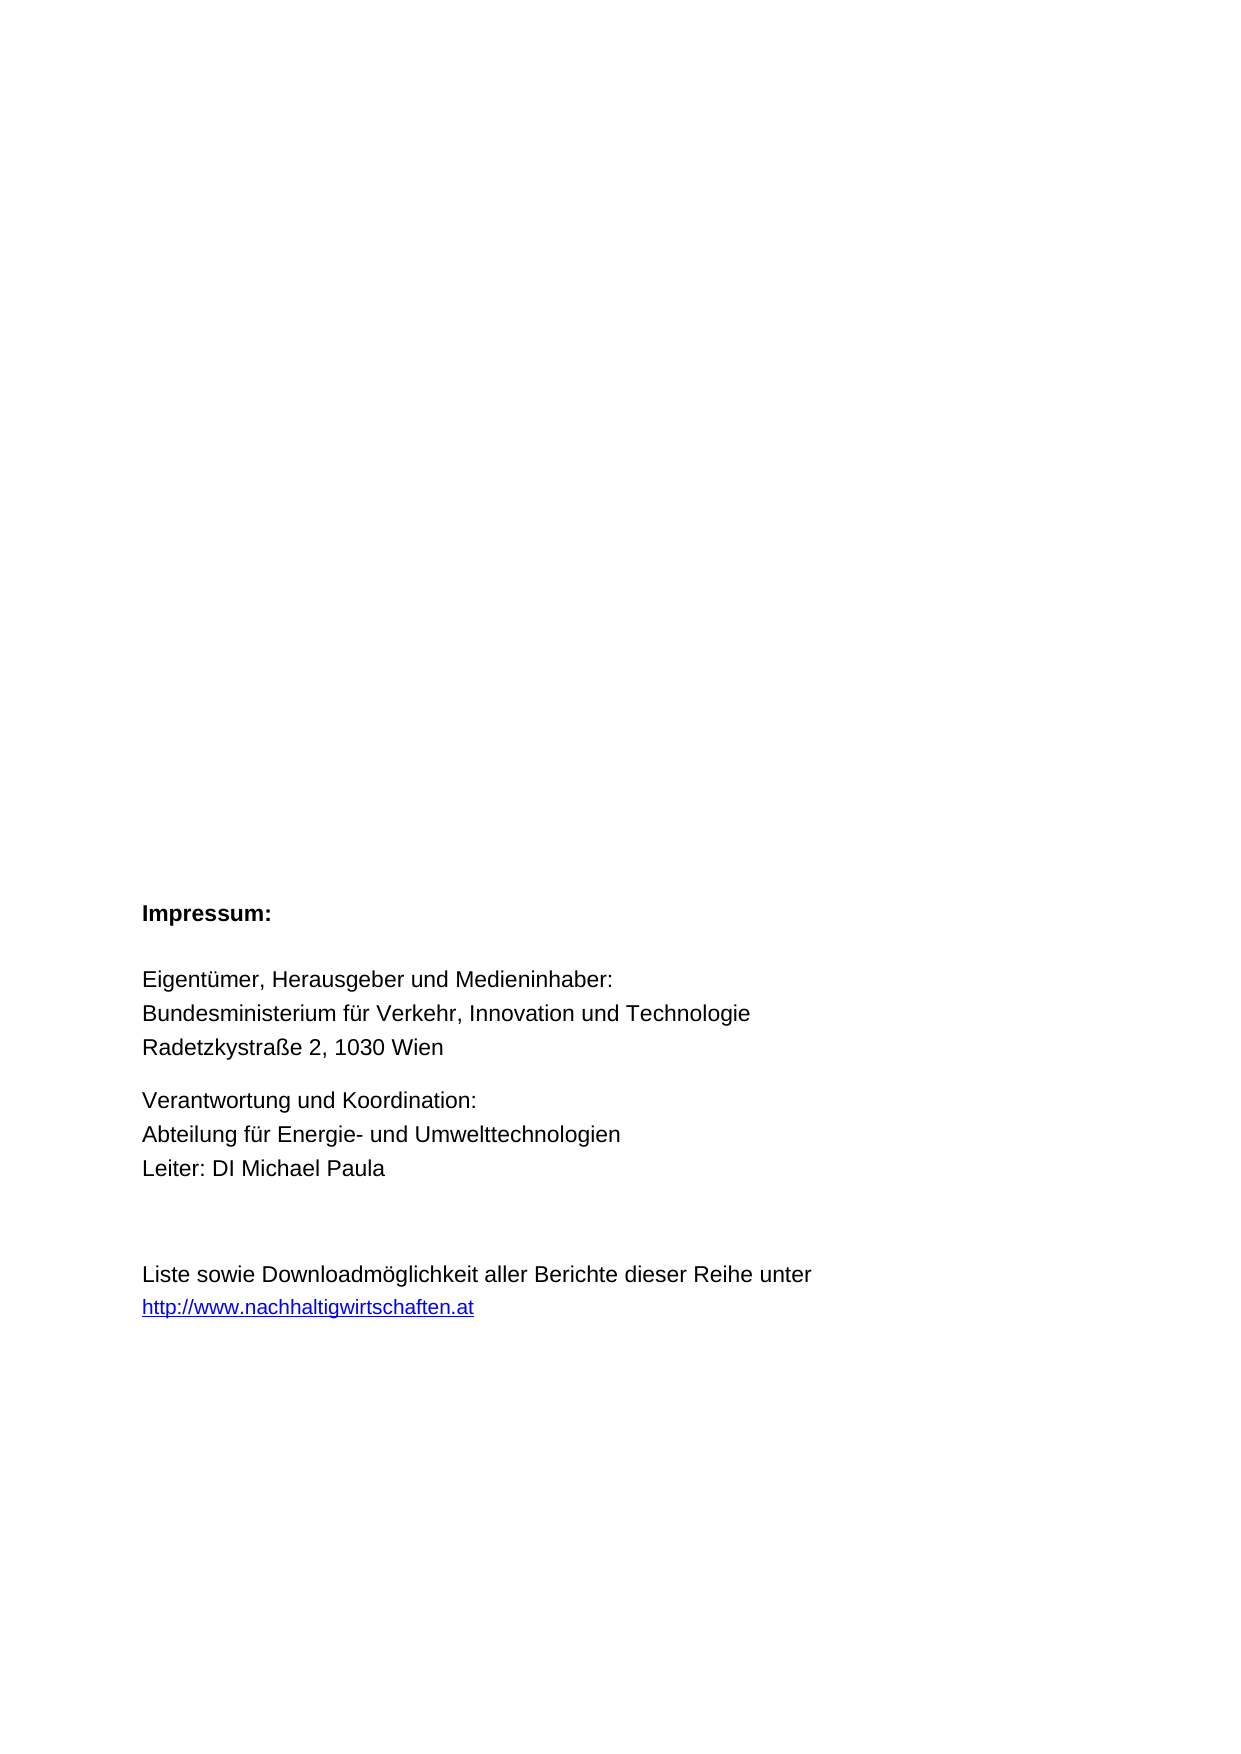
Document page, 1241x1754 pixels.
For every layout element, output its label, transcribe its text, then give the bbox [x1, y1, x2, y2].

text Eigentümer, Herausgeber und Medieninhaber: Bundesministerium für Verkehr, Innovation und Technologie Radetzkystraße 2, 1030 Wien [142, 966, 1019, 1060]
text Liste sowie Downloadmöglichkeit aller Berichte dieser Reihe unter http://www.nachhaltigwirtschaften.at [142, 1261, 1019, 1318]
text Impressum: [142, 900, 1019, 927]
text Verantwortung und Koordination: Abteilung für Energie- und Umwelttechnologien Leiter: DI Michael Paula [142, 1087, 1019, 1181]
